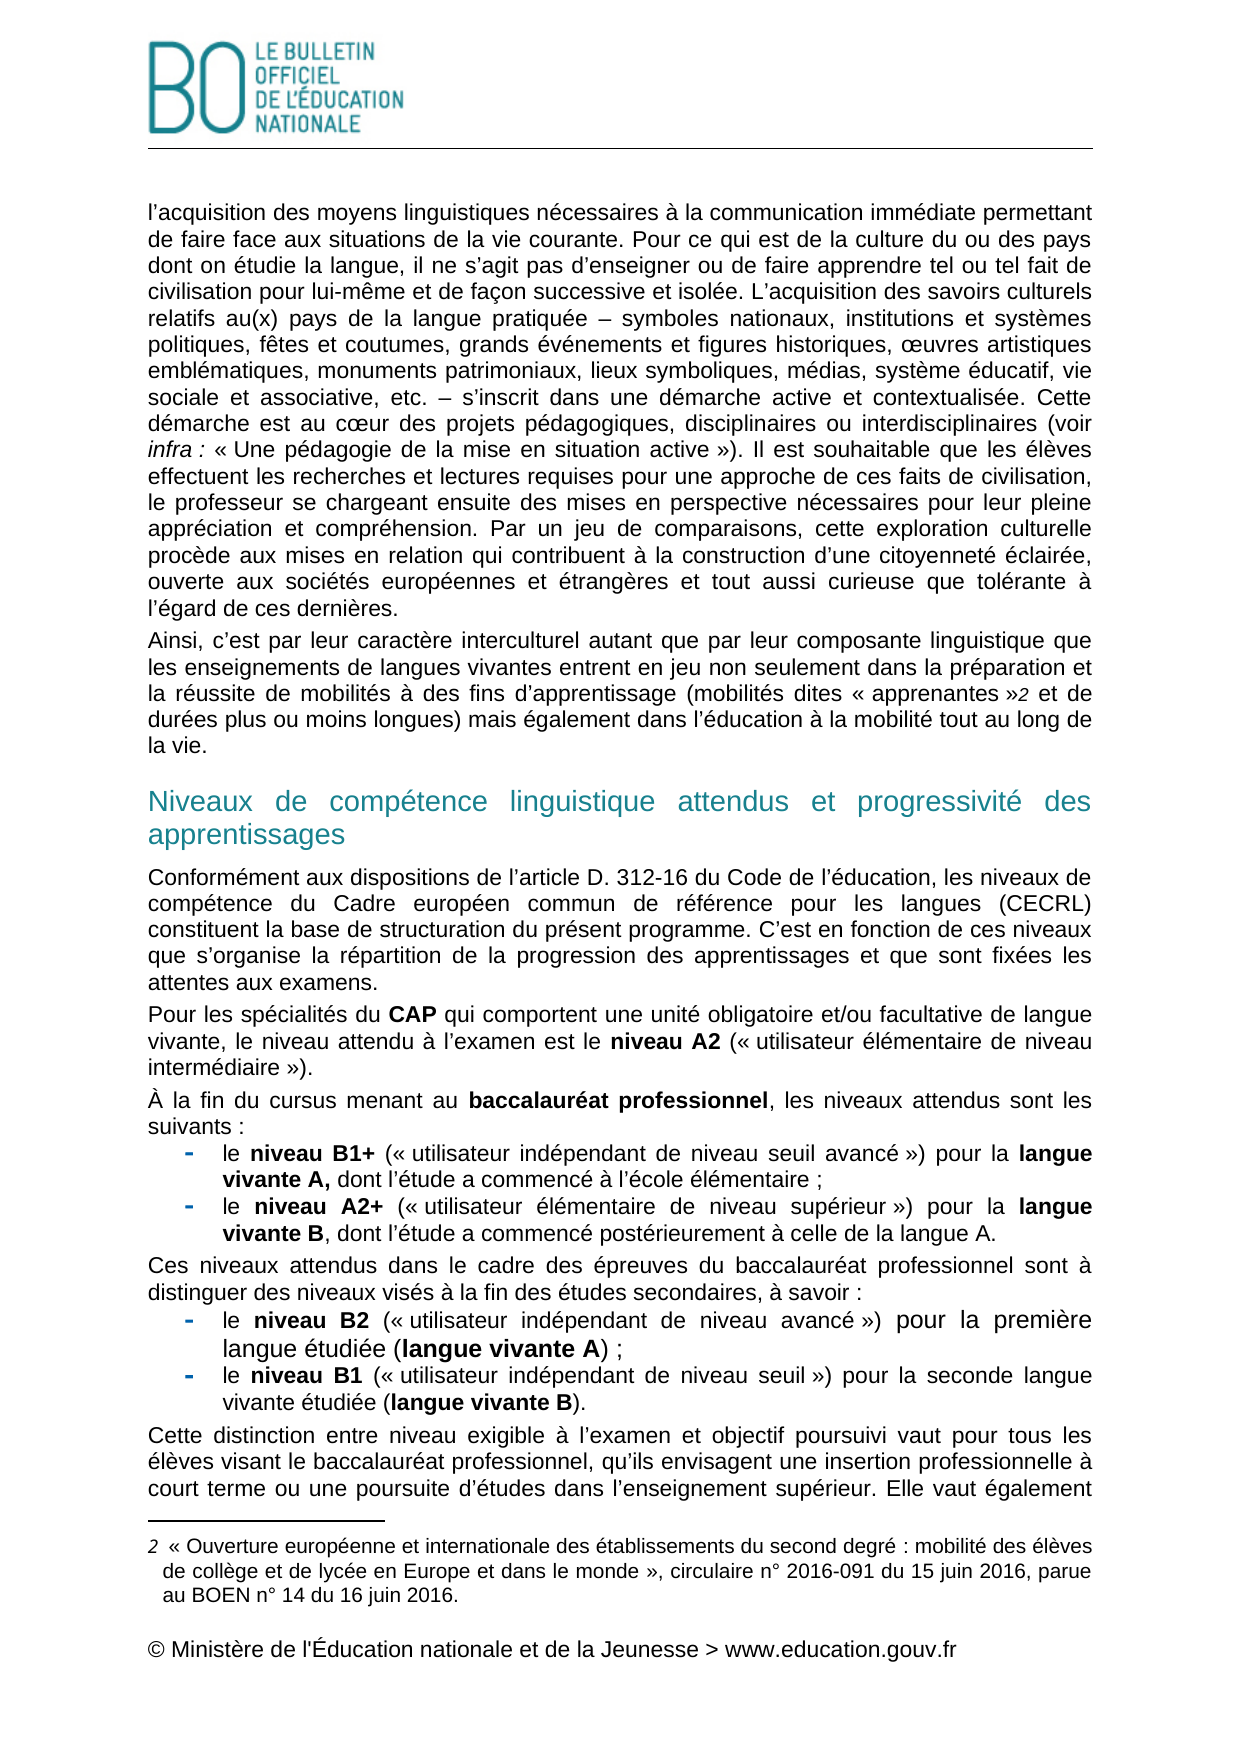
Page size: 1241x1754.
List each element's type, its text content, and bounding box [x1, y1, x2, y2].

text Ces niveaux attendus dans le cadre des épreuves du baccalauréat professionnel sont à distinguer des niveaux visés à la fin des études secondaires, à savoir : [148, 1252, 1093, 1305]
text Pour les spécialités du CAP qui comportent une unité obligatoire et/ou facultative de langue vivante, le niveau attendu à l’examen est le niveau A2 (« utilisateur élémentaire de niveau intermédiaire »). [148, 1001, 1093, 1081]
text Ainsi, c’est par leur caractère interculturel autant que par leur composante linguistique que les enseignements de langues vivantes entrent en jeu non seulement dans la préparation et la réussite de mobilités à des fins d’apprentissage (mobilités dites « apprenantes » et de durées plus ou moins longues) mais également dans l’éducation à la mobilité tout au long de la vie. [148, 627, 1093, 759]
list le niveau A2+ (« utilisateur élémentaire de niveau supérieur ») pour la langue vivante B, dont l’étude a commencé postérieurement à celle de la langue A. [185, 1193, 1093, 1246]
text À la fin du cursus menant au baccalauréat professionnel, les niveaux attendus sont les suivants : [148, 1087, 1093, 1139]
list le niveau B2 (« utilisateur indépendant de niveau avancé ») pour la première langue étudiée (langue vivante A) ; [185, 1305, 1093, 1362]
list le niveau B1 (« utilisateur indépendant de niveau seuil ») pour la seconde langue vivante étudiée (langue vivante B). [185, 1362, 1093, 1416]
list le niveau B1+ (« utilisateur indépendant de niveau seuil avancé ») pour la langue vivante A, dont l’étude a commencé à l’école élémentaire ; [185, 1139, 1093, 1193]
text Conformément aux dispositions de l’article D. 312-16 du Code de l’éducation, les niveaux de compétence du Cadre européen commun de référence pour les langues (CECRL) constituent la base de structuration du présent programme. C’est en fonction de ces niveaux que s’organise la répartition de la progression des apprentissages et que sont fixées les attentes aux examens. [148, 863, 1093, 995]
picture [147, 20, 417, 146]
subtitle Niveaux de compétence linguistique attendus et progressivité des apprentissages [148, 784, 1093, 851]
